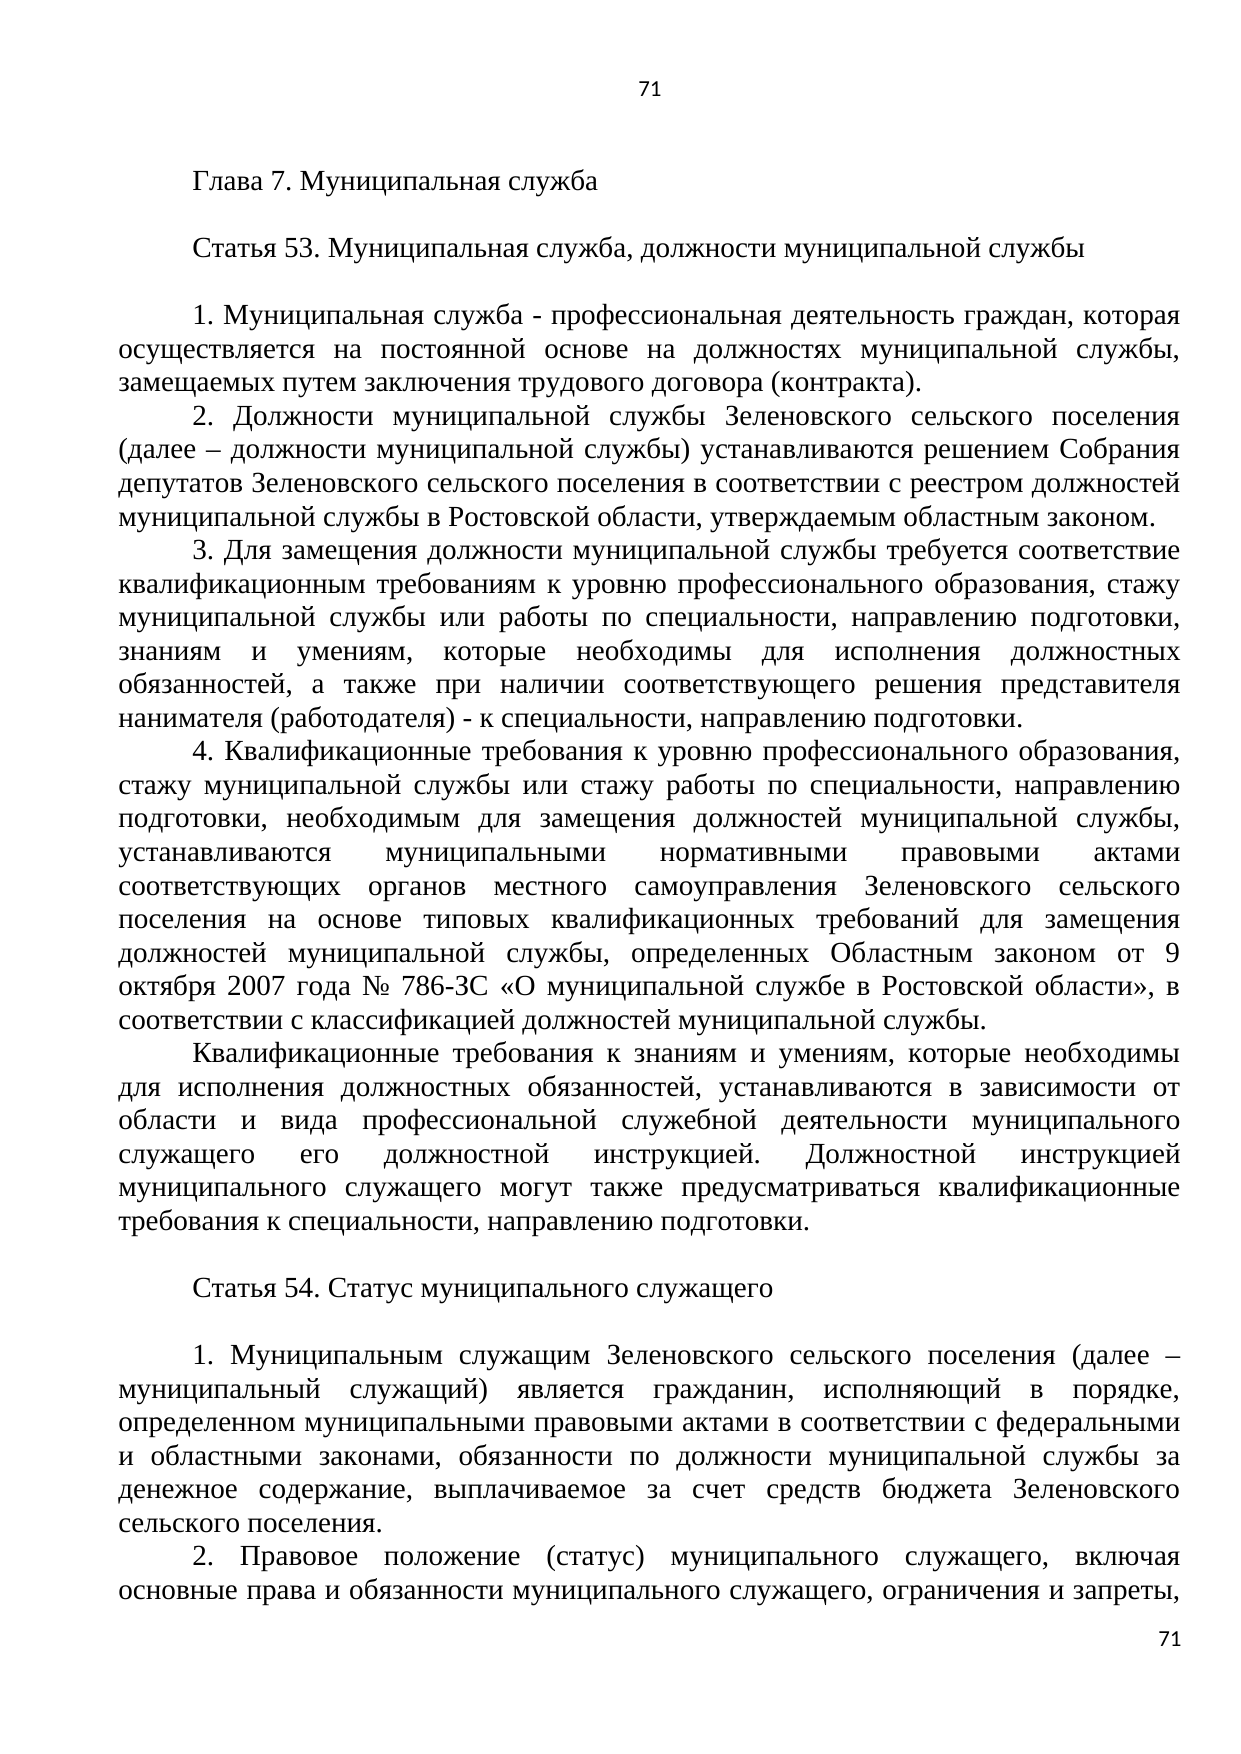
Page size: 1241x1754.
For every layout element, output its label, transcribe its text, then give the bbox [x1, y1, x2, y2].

text 1. Муниципальная служба - профессиональная деятельность граждан, которая осуществляется на постоянной основе на должностях муниципальной службы, замещаемых путем заключения трудового договора (контракта). [118, 297, 1181, 398]
text 4. Квалификационные требования к уровню профессионального образования, стажу муниципальной службы или стажу работы по специальности, направлению подготовки, необходимым для замещения должностей муниципальной службы, устанавливаются муниципальными нормативными правовыми актами соответствующих органов местного самоуправления Зеленовского сельского поселения на основе типовых квалификационных требований для замещения должностей муниципальной службы, определенных Областным законом от 9 октября 2007 года № 786-ЗС «О муниципальной службе в Ростовской области», в соответствии с классификацией должностей муниципальной службы. [118, 733, 1181, 1035]
text 3. Для замещения должности муниципальной службы требуется соответствие квалификационным требованиям к уровню профессионального образования, стажу муниципальной службы или работы по специальности, направлению подготовки, знаниям и умениям, которые необходимы для исполнения должностных обязанностей, а также при наличии соответствующего решения представителя нанимателя (работодателя) - к специальности, направлению подготовки. [118, 532, 1181, 733]
text Квалификационные требования к знаниям и умениям, которые необходимы для исполнения должностных обязанностей, устанавливаются в зависимости от области и вида профессиональной служебной деятельности муниципального служащего его должностной инструкцией. Должностной инструкцией муниципального служащего могут также предусматриваться квалификационные требования к специальности, направлению подготовки. [118, 1035, 1181, 1237]
text Статья 53. Муниципальная служба, должности муниципальной службы [118, 230, 1181, 264]
text 1. Муниципальным служащим Зеленовского сельского поселения (далее – муниципальный служащий) является гражданин, исполняющий в порядке, определенном муниципальными правовыми актами в соответствии с федеральными и областными законами, обязанности по должности муниципальной службы за денежное содержание, выплачиваемое за счет средств бюджета Зеленовского сельского поселения. [118, 1337, 1181, 1538]
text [118, 1538, 1181, 1606]
text Статья 54. Статус муниципального служащего [118, 1270, 1181, 1304]
text 2. Должности муниципальной службы Зеленовского сельского поселения (далее – должности муниципальной службы) устанавливаются решением Собрания депутатов Зеленовского сельского поселения в соответствии с реестром должностей муниципальной службы в Ростовской области, утверждаемым областным законом. [118, 398, 1181, 532]
text Глава 7. Муниципальная служба [118, 163, 1181, 197]
